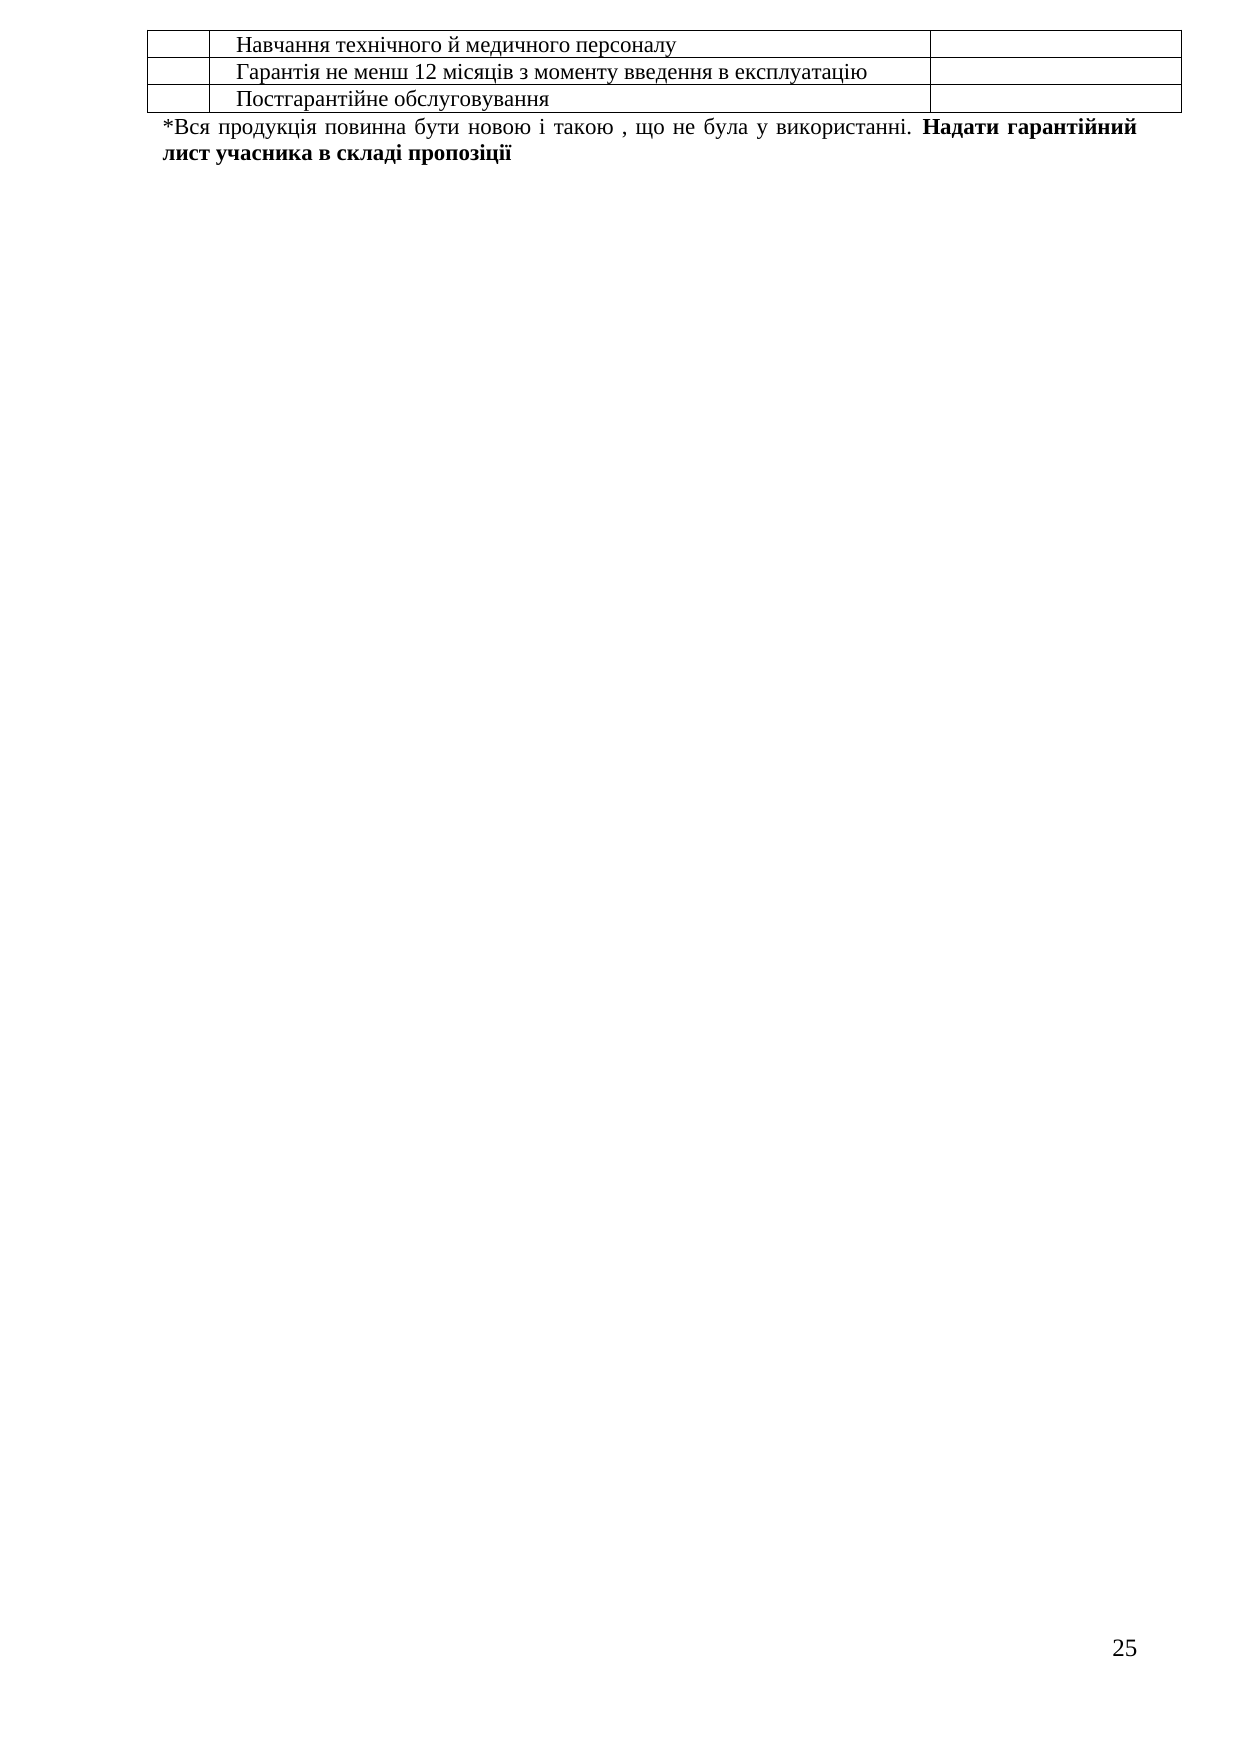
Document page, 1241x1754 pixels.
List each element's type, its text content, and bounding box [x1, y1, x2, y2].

table_cell [931, 58, 1181, 84]
table_cell Навчання технічного й медичного персоналу [210, 31, 930, 57]
table_cell Гарантія не менш 12 місяців з моменту введення в експлуатацію [210, 58, 930, 84]
table_cell Постгарантійне обслуговування [210, 85, 930, 112]
table_cell [148, 58, 209, 84]
text *Вся продукція повинна бути новою і такою , що не була у використанні. Надати гарантійний лист учасника в складі пропозіції [162, 113, 1137, 166]
table_cell [148, 85, 209, 112]
table_cell [931, 85, 1181, 112]
table_cell [931, 31, 1181, 57]
table_cell [148, 31, 209, 57]
